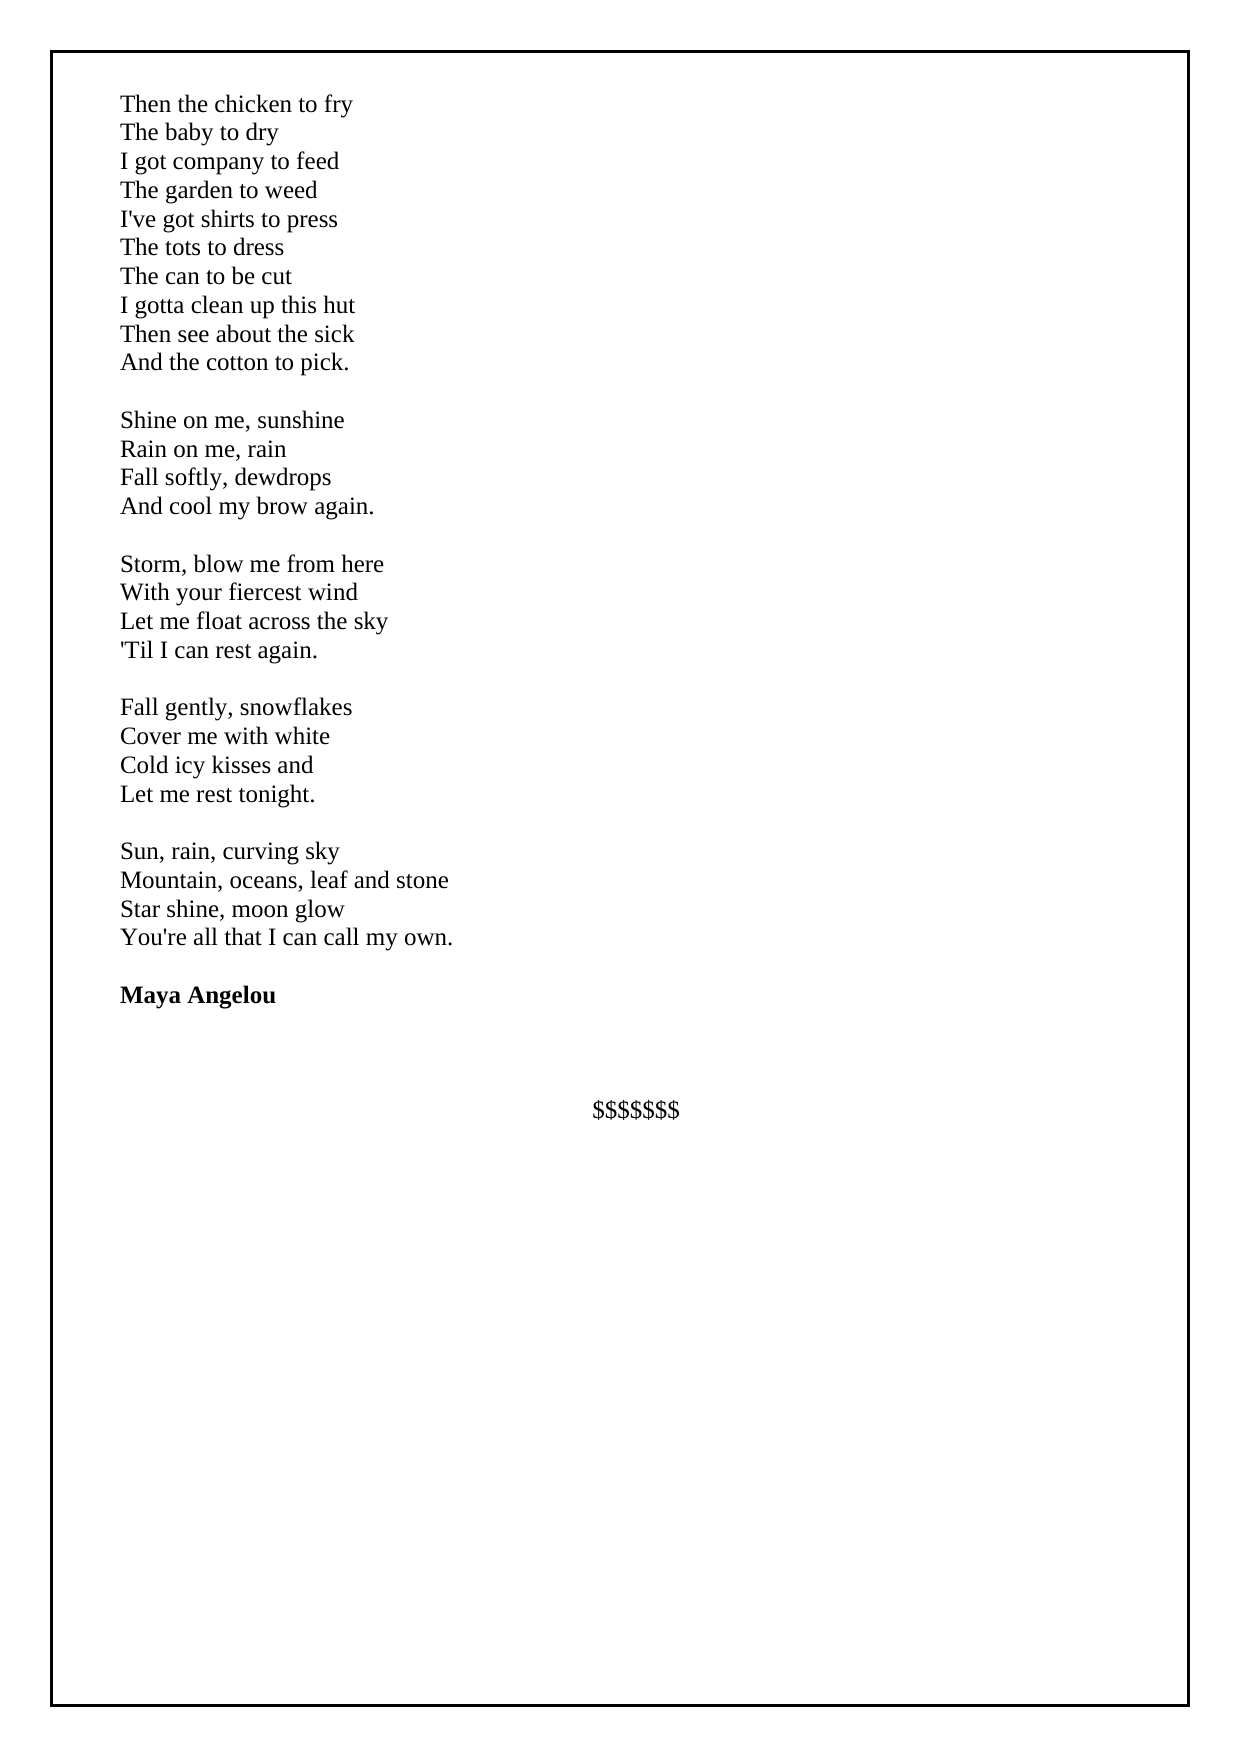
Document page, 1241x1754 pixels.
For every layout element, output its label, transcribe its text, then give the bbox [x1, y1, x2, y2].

table_cell [89, 204, 1152, 1383]
text faces today? [89, 89, 1152, 117]
text 14. Examine the gender concerns in the following poem: [89, 132, 1152, 161]
table_header [89, 175, 1152, 204]
